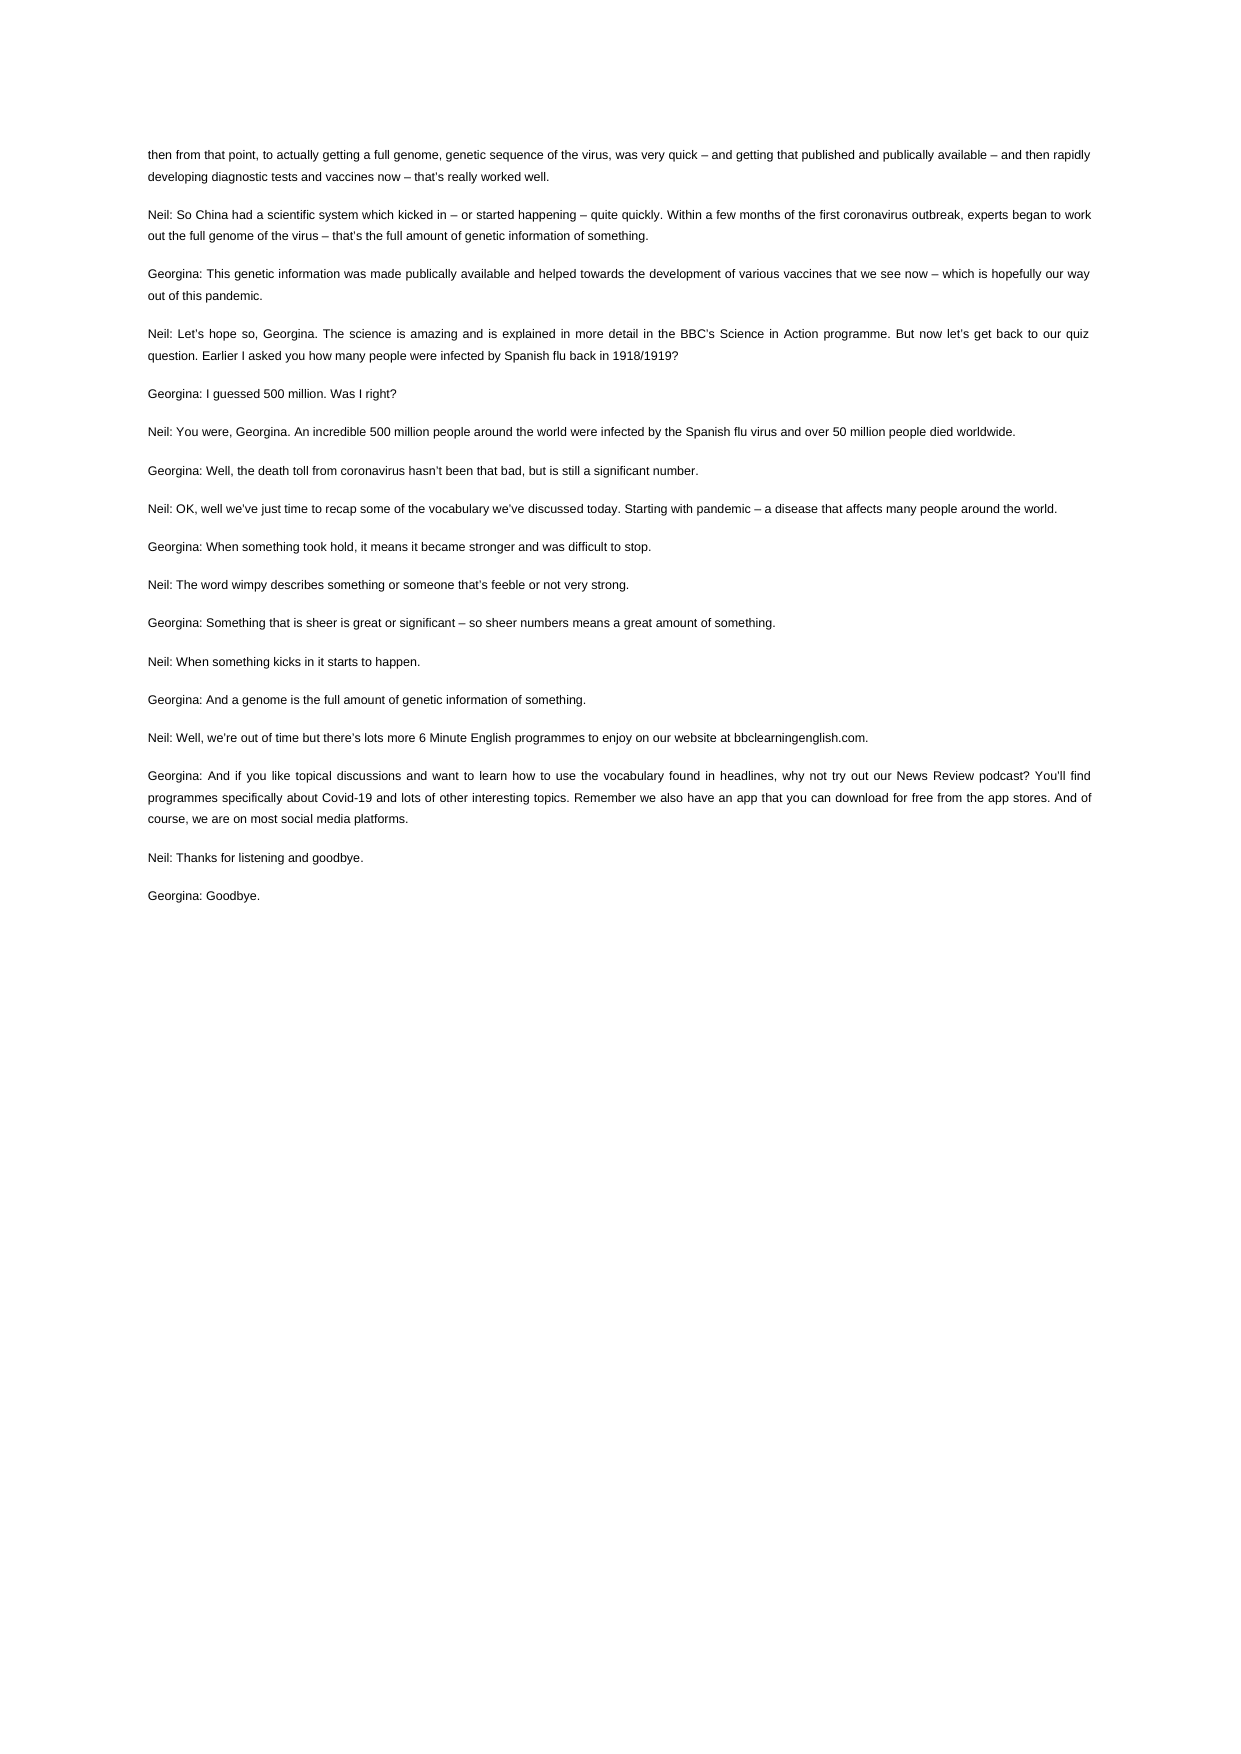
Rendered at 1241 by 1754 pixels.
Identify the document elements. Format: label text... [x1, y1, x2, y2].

text Georgina: Goodbye. [148, 889, 1093, 903]
text Georgina: And a genome is the full amount of genetic information of something. [148, 693, 1093, 707]
text Neil: Let’s hope so, Georgina. The science is amazing and is explained in more detail in the BBC’s Science in Action programme. But now let’s get back to our quiz question. Earlier I asked you how many people were infected by Spanish flu back in 1918/1919? [148, 327, 1093, 363]
text Neil: The word wimpy describes something or someone that’s feeble or not very strong. [148, 578, 1093, 592]
text Georgina: When something took hold, it means it became stronger and was difficult to stop. [148, 540, 1093, 554]
text Neil: OK, well we’ve just time to recap some of the vocabulary we’ve discussed today. Starting with pandemic – a disease that affects many people around the world. [148, 501, 1093, 516]
text Neil: Well, we’re out of time but there’s lots more 6 Minute English programmes to enjoy on our website at bbclearningenglish.com. [148, 731, 1093, 745]
text Georgina: And if you like topical discussions and want to learn how to use the vocabulary found in headlines, why not try out our News Review podcast? You’ll find programmes specifically about Covid-19 and lots of other interesting topics. Remember we also have an app that you can download for free from the app stores. And of course, we are on most social media platforms. [148, 769, 1093, 827]
text Neil: So China had a scientific system which kicked in – or started happening – quite quickly. Within a few months of the first coronavirus outbreak, experts began to work out the full genome of the virus – that’s the full amount of genetic information of something. [148, 207, 1093, 243]
text Georgina: Something that is sheer is great or significant – so sheer numbers means a great amount of something. [148, 616, 1093, 631]
text Georgina: I guessed 500 million. Was I right? [148, 387, 1093, 401]
text Neil: When something kicks in it starts to happen. [148, 654, 1093, 669]
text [148, 148, 1093, 183]
text Neil: You were, Georgina. An incredible 500 million people around the world were infected by the Spanish flu virus and over 50 million people died worldwide. [148, 425, 1093, 439]
text Georgina: This genetic information was made publically available and helped towards the development of various vaccines that we see now – which is hopefully our way out of this pandemic. [148, 267, 1093, 303]
text Neil: Thanks for listening and goodbye. [148, 850, 1093, 865]
text Georgina: Well, the death toll from coronavirus hasn’t been that bad, but is still a significant number. [148, 463, 1093, 478]
